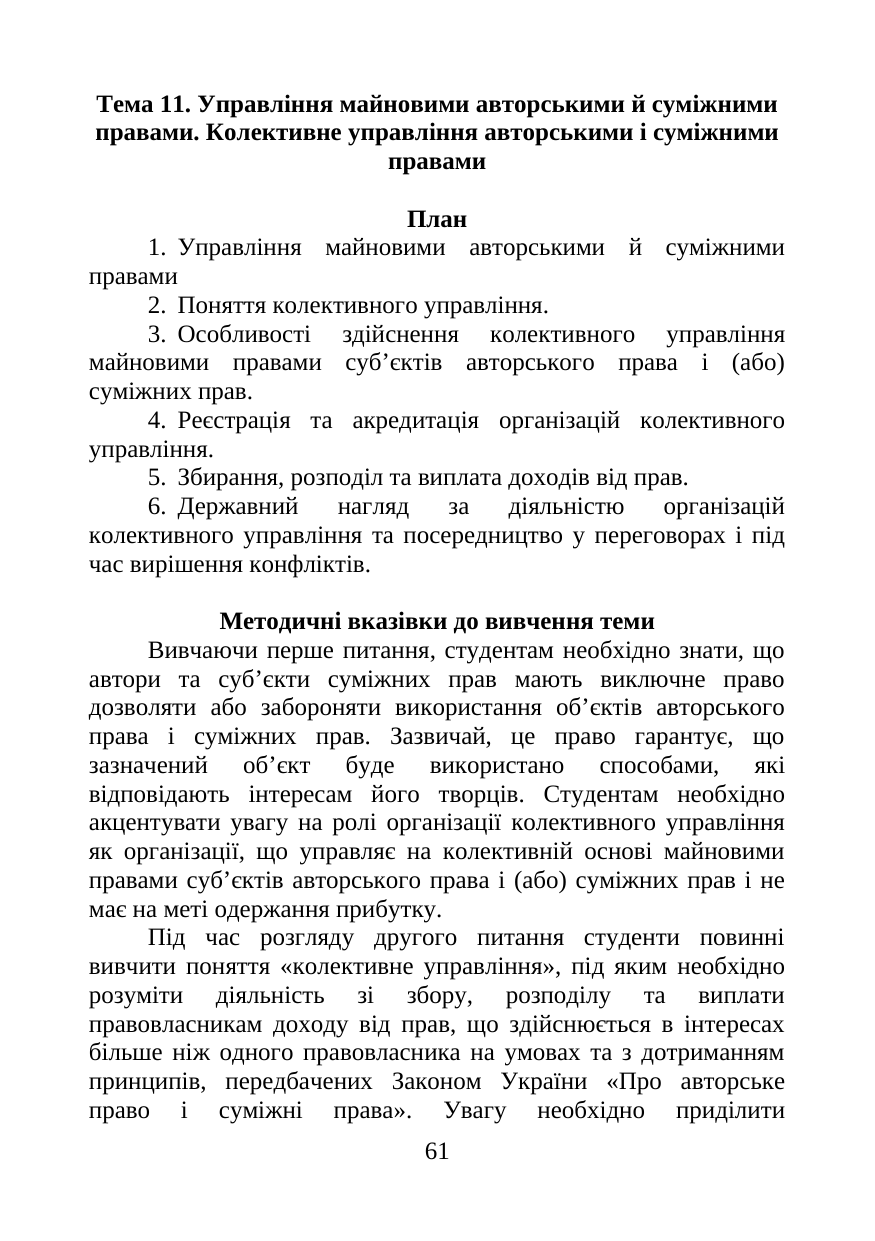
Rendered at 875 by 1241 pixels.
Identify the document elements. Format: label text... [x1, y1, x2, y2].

list Державний нагляд за діяльністю організацій колективного управління та посередництво у переговорах і під час вирішення конфліктів. [89, 491, 785, 577]
text План [89, 204, 785, 232]
list Збирання, розподіл та виплата доходів від прав. [89, 462, 785, 491]
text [89, 922, 785, 1124]
list Управління майновими авторськими й суміжними правами [89, 232, 785, 290]
text Тема 11. Управління майновими авторськими й суміжними правами. Колективне управління авторськими і суміжними правами [89, 89, 785, 175]
text Методичні вказівки до вивчення теми [89, 606, 785, 635]
list Поняття колективного управління. [89, 290, 785, 319]
list Особливості здійснення колективного управління майновими правами суб’єктів авторського права і (або) суміжних прав. [89, 319, 785, 405]
list Реєстрація та акредитація організацій колективного управління. [89, 405, 785, 462]
text Вивчаючи перше питання, студентам необхідно знати, що автори та суб’єкти суміжних прав мають виключне право дозволяти або забороняти використання об’єктів авторського права і суміжних прав. Зазвичай, це право гарантує, що зазначений об’єкт буде використано способами, які відповідають інтересам його творців. Студентам необхідно акцентувати увагу на ролі організації колективного управління як організації, що управляє на колективній основі майновими правами суб’єктів авторського права і (або) суміжних прав і не має на меті одержання прибутку. [89, 635, 785, 922]
